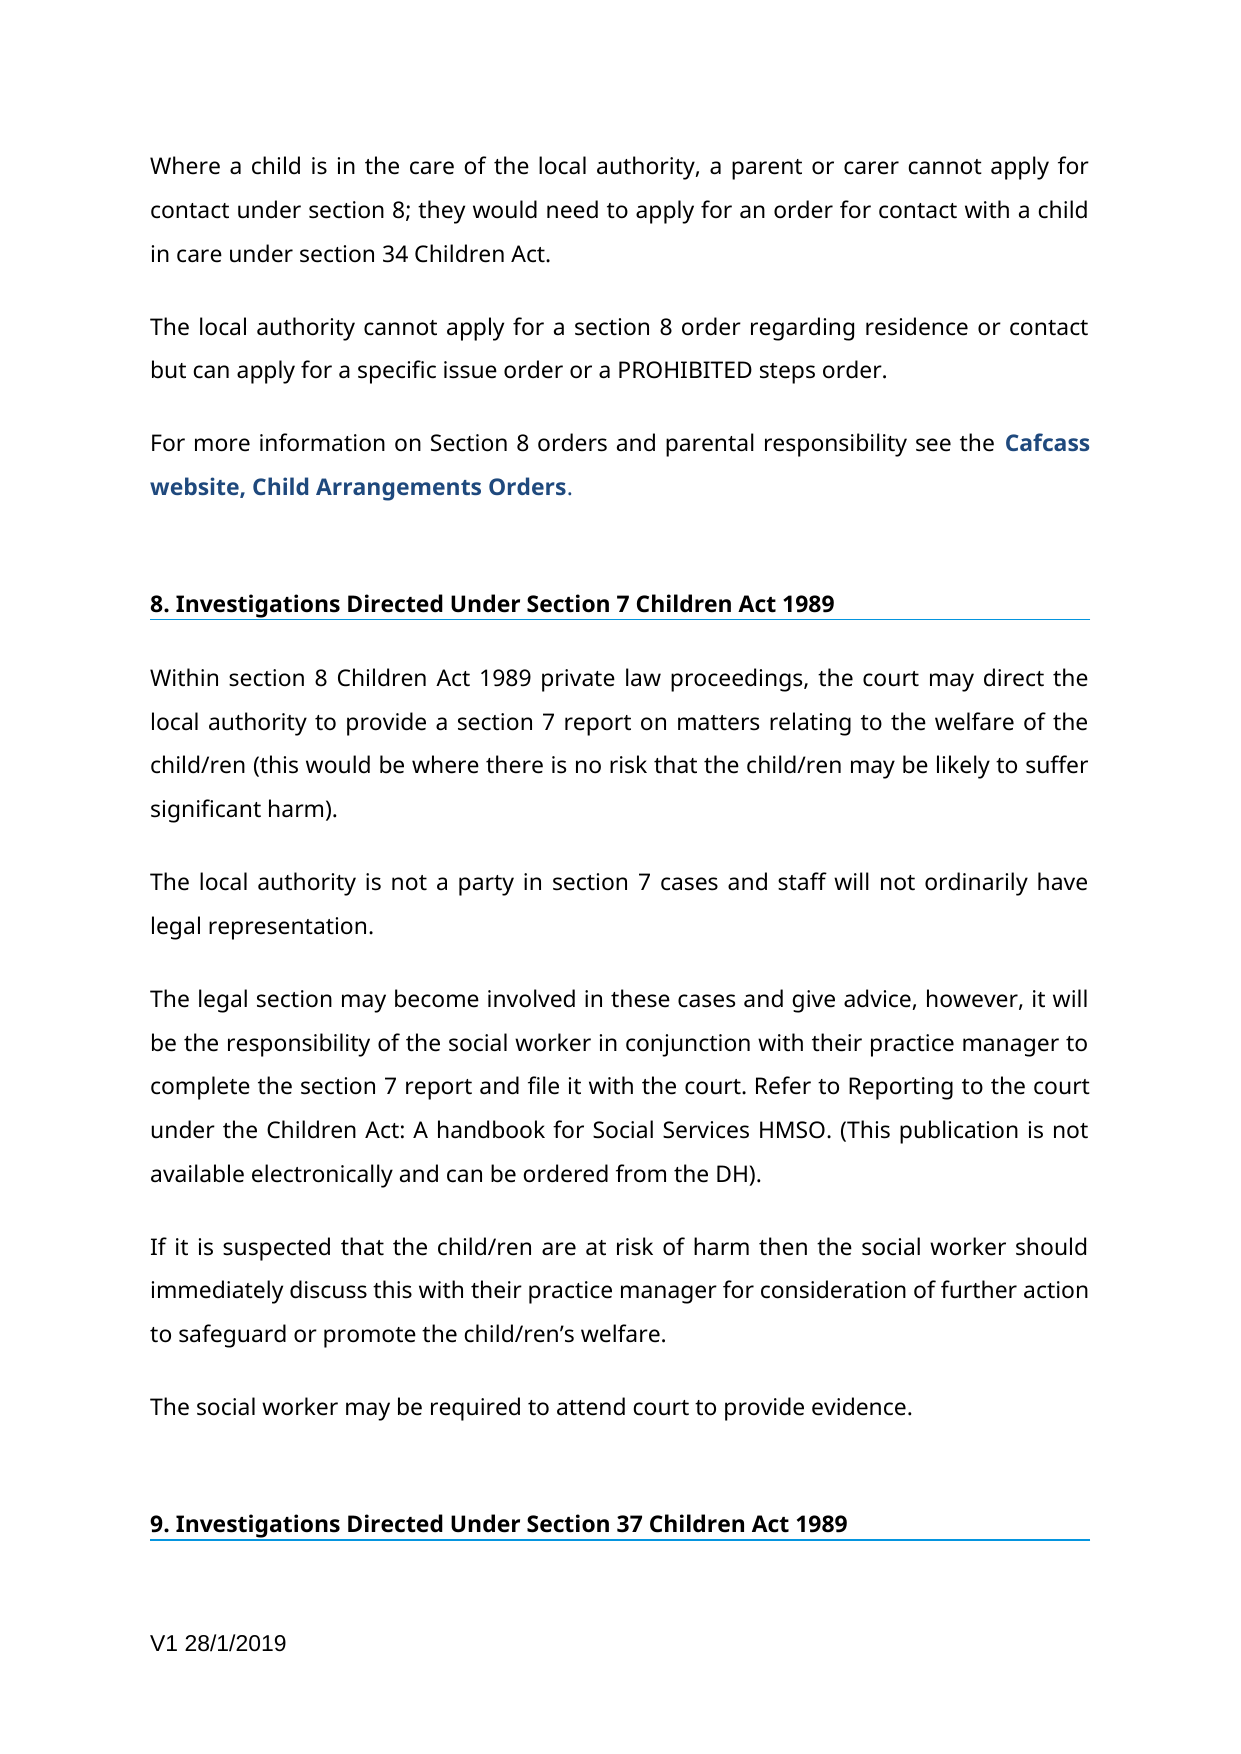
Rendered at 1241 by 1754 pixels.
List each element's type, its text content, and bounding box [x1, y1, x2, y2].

text 9. Investigations Directed Under Section 37 Children Act 1989 [150, 1464, 1090, 1539]
text The local authority is not a party in section 7 cases and staff will not ordinarily have legal representation. [150, 866, 1090, 941]
text Where a child is in the care of the local authority, a parent or carer cannot apply for contact under section 8; they would need to apply for an order for contact with a child in care under section 34 Children Act. [150, 150, 1090, 269]
text The legal section may become involved in these cases and give advice, however, it will be the responsibility of the social worker in conjunction with their practice manager to complete the section 7 report and file it with the court. Refer to Reporting to the court under the Children Act: A handbook for Social Services HMSO. (This publication is not available electronically and can be ordered from the DH). [150, 983, 1090, 1189]
text For more information on Section 8 orders and parental responsibility see the Cafcass website, Child Arrangements Orders. [150, 427, 1090, 502]
text 8. Investigations Directed Under Section 7 Children Act 1989 [150, 544, 1090, 619]
text If it is suspected that the child/ren are at risk of harm then the social worker should immediately discuss this with their practice manager for consideration of further action to safeguard or promote the child/ren’s welfare. [150, 1231, 1090, 1349]
text The social worker may be required to attend court to provide evidence. [150, 1391, 1090, 1422]
text The local authority cannot apply for a section 8 order regarding residence or contact but can apply for a specific issue order or a PROHIBITED steps order. [150, 310, 1090, 385]
text Within section 8 Children Act 1989 private law proceedings, the court may direct the local authority to provide a section 7 report on matters relating to the welfare of the child/ren (this would be where there is no risk that the child/ren may be likely to suffer significant harm). [150, 662, 1090, 824]
